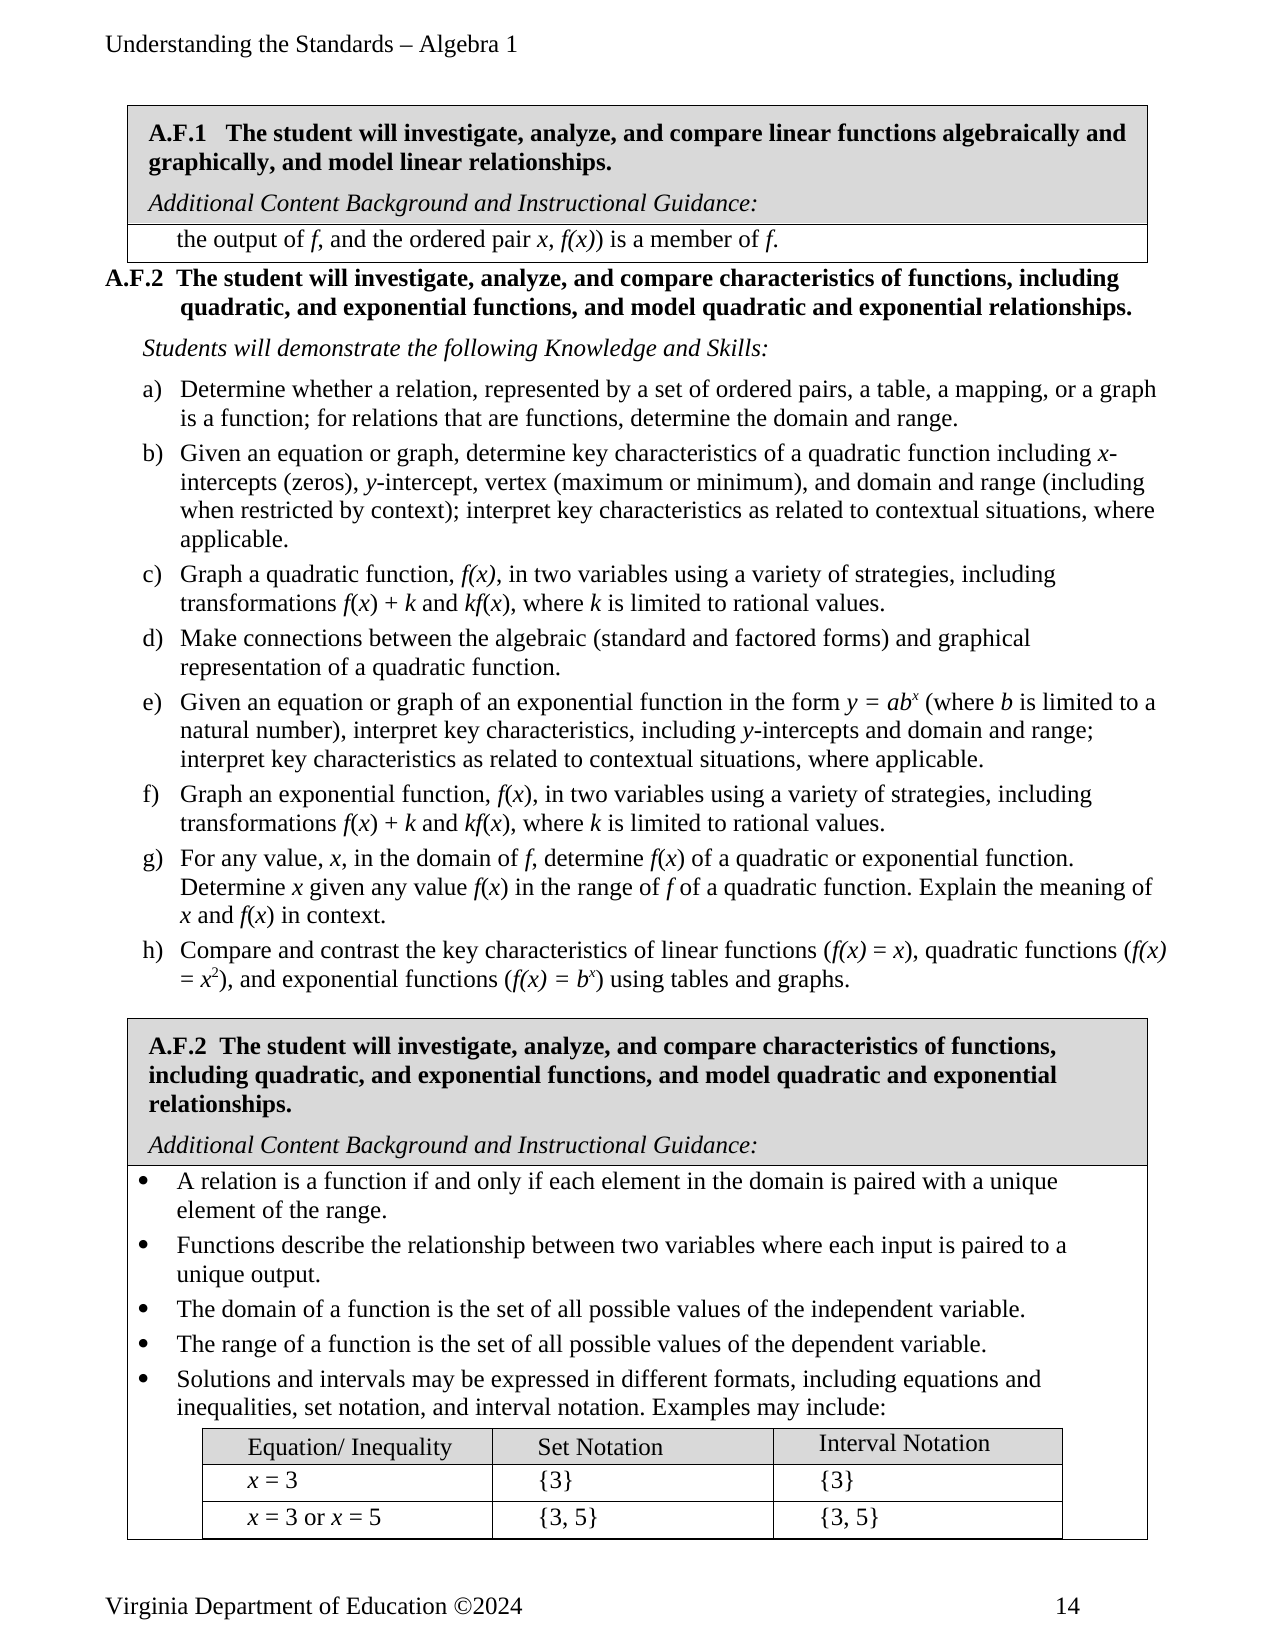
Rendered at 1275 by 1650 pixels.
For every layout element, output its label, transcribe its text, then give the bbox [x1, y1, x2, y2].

text Students will demonstrate the following Knowledge and Skills: [105, 333, 1170, 362]
text A.F.2 The student will investigate, analyze, and compare characteristics of functions, including quadratic, and exponential functions, and model quadratic and exponential relationships. [105, 263, 1170, 320]
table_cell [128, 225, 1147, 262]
list Determine whether a relation, represented by a set of ordered pairs, a table, a mapping, or a graph is a function; for relations that are functions, determine the domain and range. [142, 374, 1170, 432]
list Given an equation or graph of an exponential function in the form y = abx (where b is limited to a natural number), interpret key characteristics, including y-intercepts and domain and range; interpret key characteristics as related to contextual situations, where applicable. [142, 687, 1170, 773]
list Make connections between the algebraic (standard and factored forms) and graphical representation of a quadratic function. [142, 623, 1170, 680]
list Graph an exponential function, f(x), in two variables using a variety of strategies, including transformations f(x) + k and kf(x), where k is limited to rational values. [142, 779, 1170, 837]
list Given an equation or graph, determine key characteristics of a quadratic function including x-intercepts (zeros), y-intercept, vertex (maximum or minimum), and domain and range (including when restricted by context); interpret key characteristics as related to contextual situations, where applicable. [142, 438, 1170, 553]
list Graph a quadratic function, f(x), in two variables using a variety of strategies, including transformations f(x) + k and kf(x), where k is limited to rational values. [142, 559, 1170, 617]
table_header A.F.1 The student will investigate, analyze, and compare linear functions algebraically and graphically, and model linear relationships. Additional Content Background and Instructional Guidance: [128, 106, 1147, 223]
list Compare and contrast the key characteristics of linear functions (f(x) = x), quadratic functions (f(x) = x2), and exponential functions (f(x) = bx) using tables and graphs. [142, 935, 1170, 993]
list For any value, x, in the domain of f, determine f(x) of a quadratic or exponential function. Determine x given any value f(x) in the range of f of a quadratic function. Explain the meaning of x and f(x) in context. [142, 843, 1170, 929]
